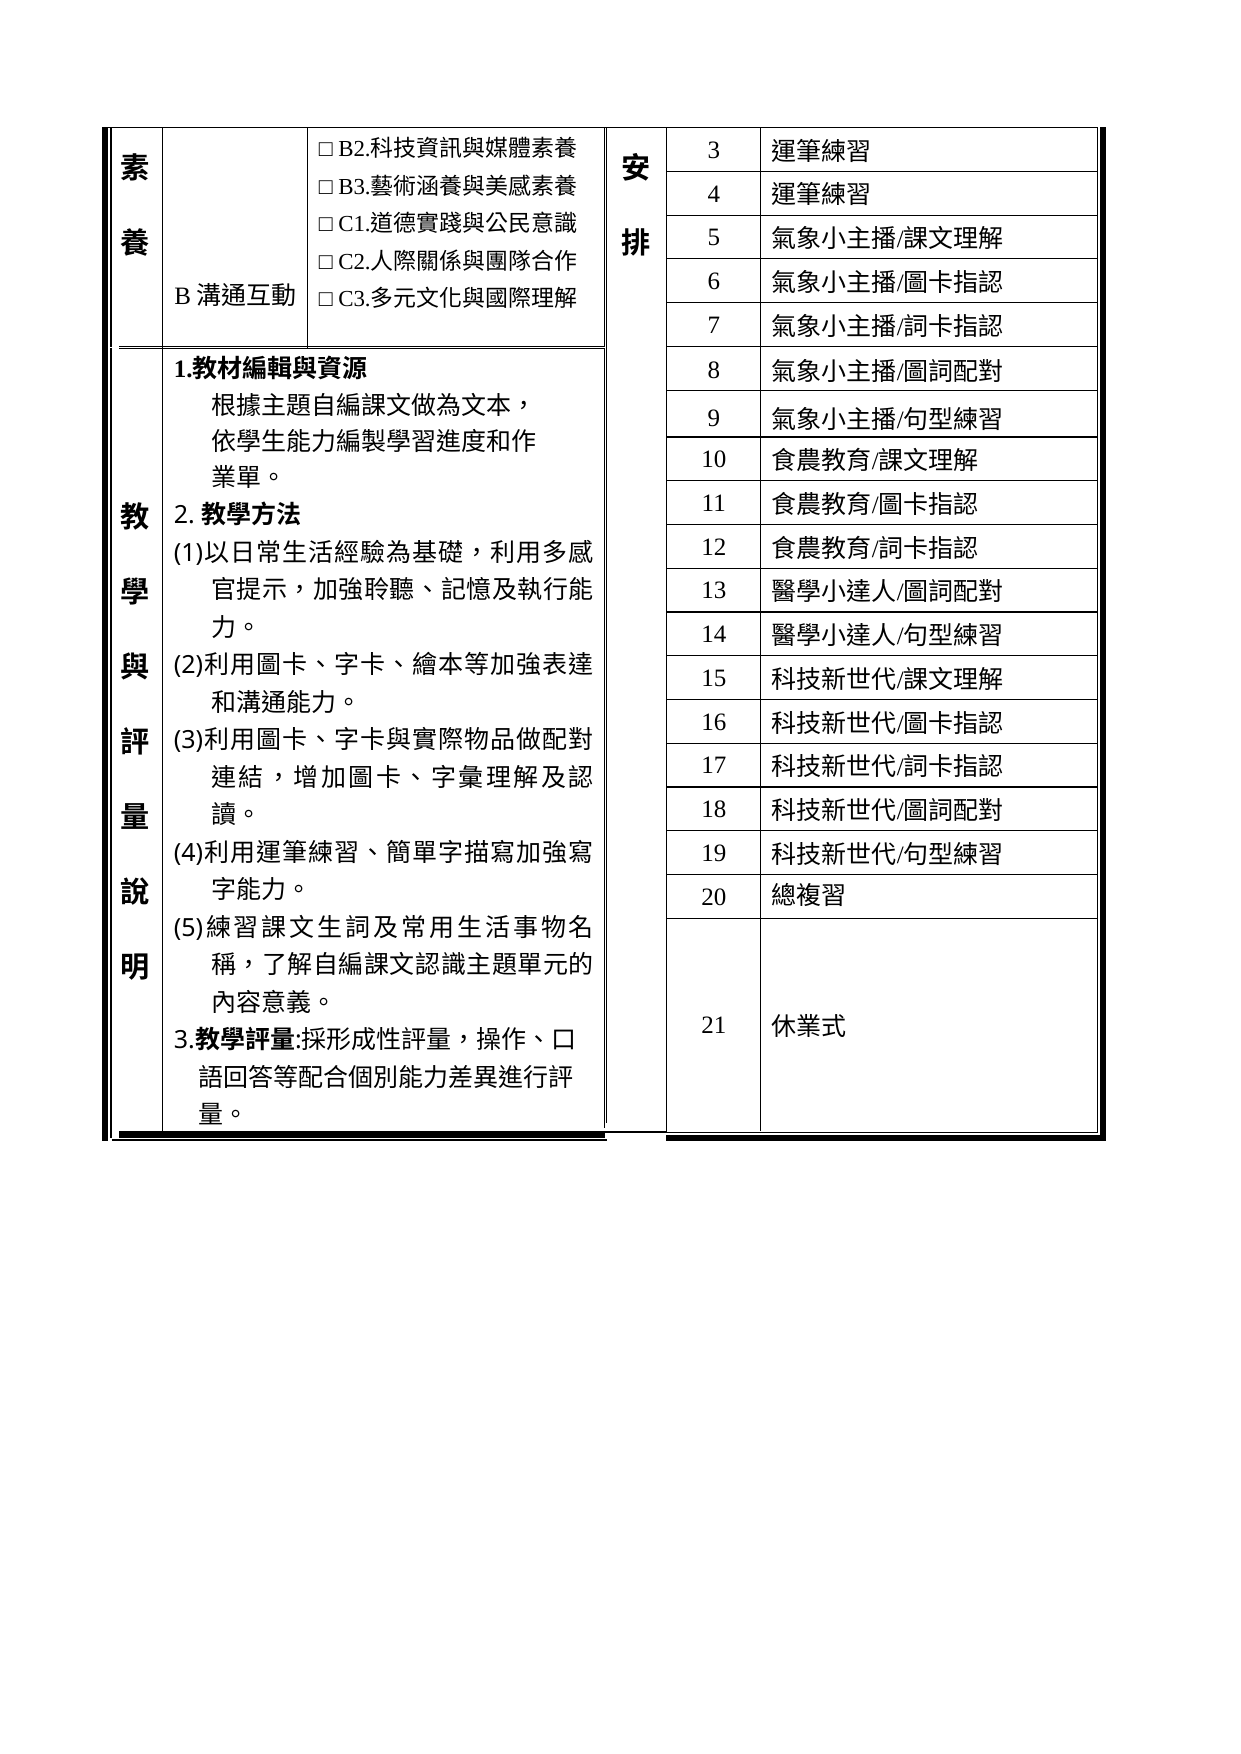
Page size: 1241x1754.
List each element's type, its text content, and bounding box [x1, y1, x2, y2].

table_cell 教學與評量說明 [112, 346, 162, 1131]
table_cell 14 [667, 613, 760, 655]
table_cell 科技新世代/詞卡指認 [761, 744, 1097, 786]
table_cell 氣象小主播/圖卡指認 [761, 259, 1097, 302]
table_cell 9 [667, 391, 760, 436]
table_cell 醫學小達人/圖詞配對 [761, 569, 1097, 611]
table_cell 21 [667, 919, 760, 1131]
table_cell 19 [667, 831, 760, 874]
table_cell 運筆練習 [761, 128, 1097, 171]
table_cell 10 [667, 438, 760, 480]
table_cell 4 [667, 172, 760, 214]
table_cell 科技新世代/圖卡指認 [761, 700, 1097, 743]
table_cell 18 [667, 788, 760, 830]
table_cell 6 [667, 259, 760, 302]
table_cell 8 [667, 347, 760, 389]
table_cell 氣象小主播/詞卡指認 [761, 303, 1097, 346]
table_cell 5 [667, 216, 760, 258]
table_cell 休業式 [761, 919, 1097, 1131]
table_cell 12 [667, 525, 760, 568]
table_cell 食農教育/圖卡指認 [761, 481, 1097, 524]
table_cell 氣象小主播/課文理解 [761, 216, 1097, 258]
table_cell 氣象小主播/句型練習 [761, 391, 1097, 436]
table_cell 運筆練習 [761, 172, 1097, 214]
table_cell 食農教育/課文理解 [761, 438, 1097, 480]
table_cell 13 [667, 569, 760, 611]
table_cell 11 [667, 481, 760, 524]
table_cell 20 [667, 875, 760, 918]
table_cell 總複習 [761, 875, 1097, 918]
table_cell 7 [667, 303, 760, 346]
table_cell 1.教材編輯與資源 根據主題自編課文做為文本， 依學生能力編製學習進度和作 業單。 2. 教學方法 (1)以日常生活經驗為基礎，利用多感官提示，加強聆聽、記憶及執行能力。 (2)利用圖卡、字卡、繪本等加強表達和溝通能力。 (3)利用圖卡、字卡與實際物品做配對連結，增加圖卡、字彙理解及認讀。 (4)利用運筆練習、簡單字描寫加強寫字能力。 (5)練習課文生詞及常用生活事物名稱，了解自編課文認識主題單元的內容意義。 3.教學評量:採形成性評量，操作、口語回答等配合個別能力差異進行評量。 [163, 349, 605, 1131]
table_cell 醫學小達人/句型練習 [761, 613, 1097, 655]
table_cell 食農教育/詞卡指認 [761, 525, 1097, 568]
table_cell 3 [667, 128, 760, 171]
table_cell 科技新世代/圖詞配對 [761, 788, 1097, 830]
table_cell 16 [667, 700, 760, 743]
table_cell 科技新世代/課文理解 [761, 656, 1097, 699]
table_cell 科技新世代/句型練習 [761, 831, 1097, 874]
table_cell 17 [667, 744, 760, 786]
table_cell 氣象小主播/圖詞配對 [761, 347, 1097, 389]
table_cell 15 [667, 656, 760, 699]
